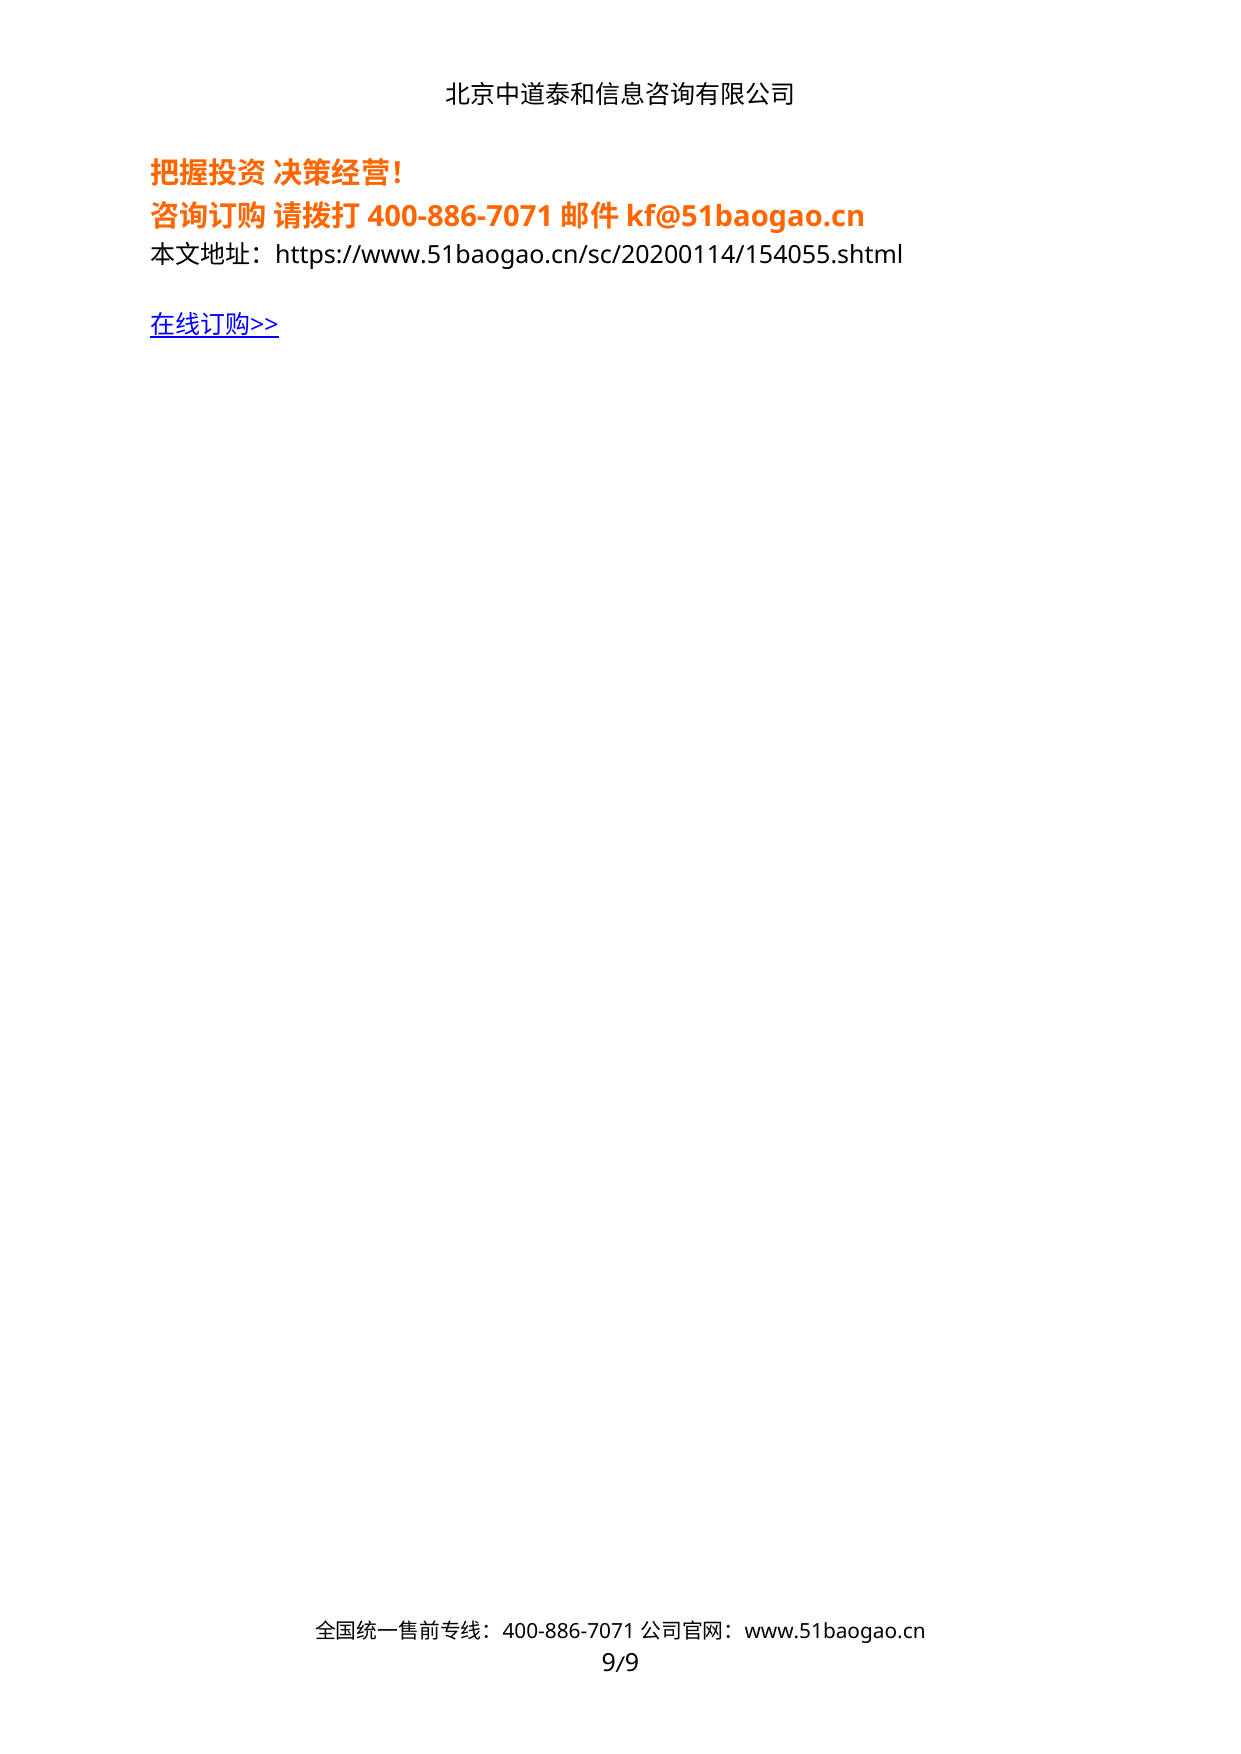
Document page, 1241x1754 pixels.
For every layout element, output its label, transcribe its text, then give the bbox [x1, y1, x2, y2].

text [150, 150, 1090, 271]
text 在线订购>> [150, 271, 1090, 341]
